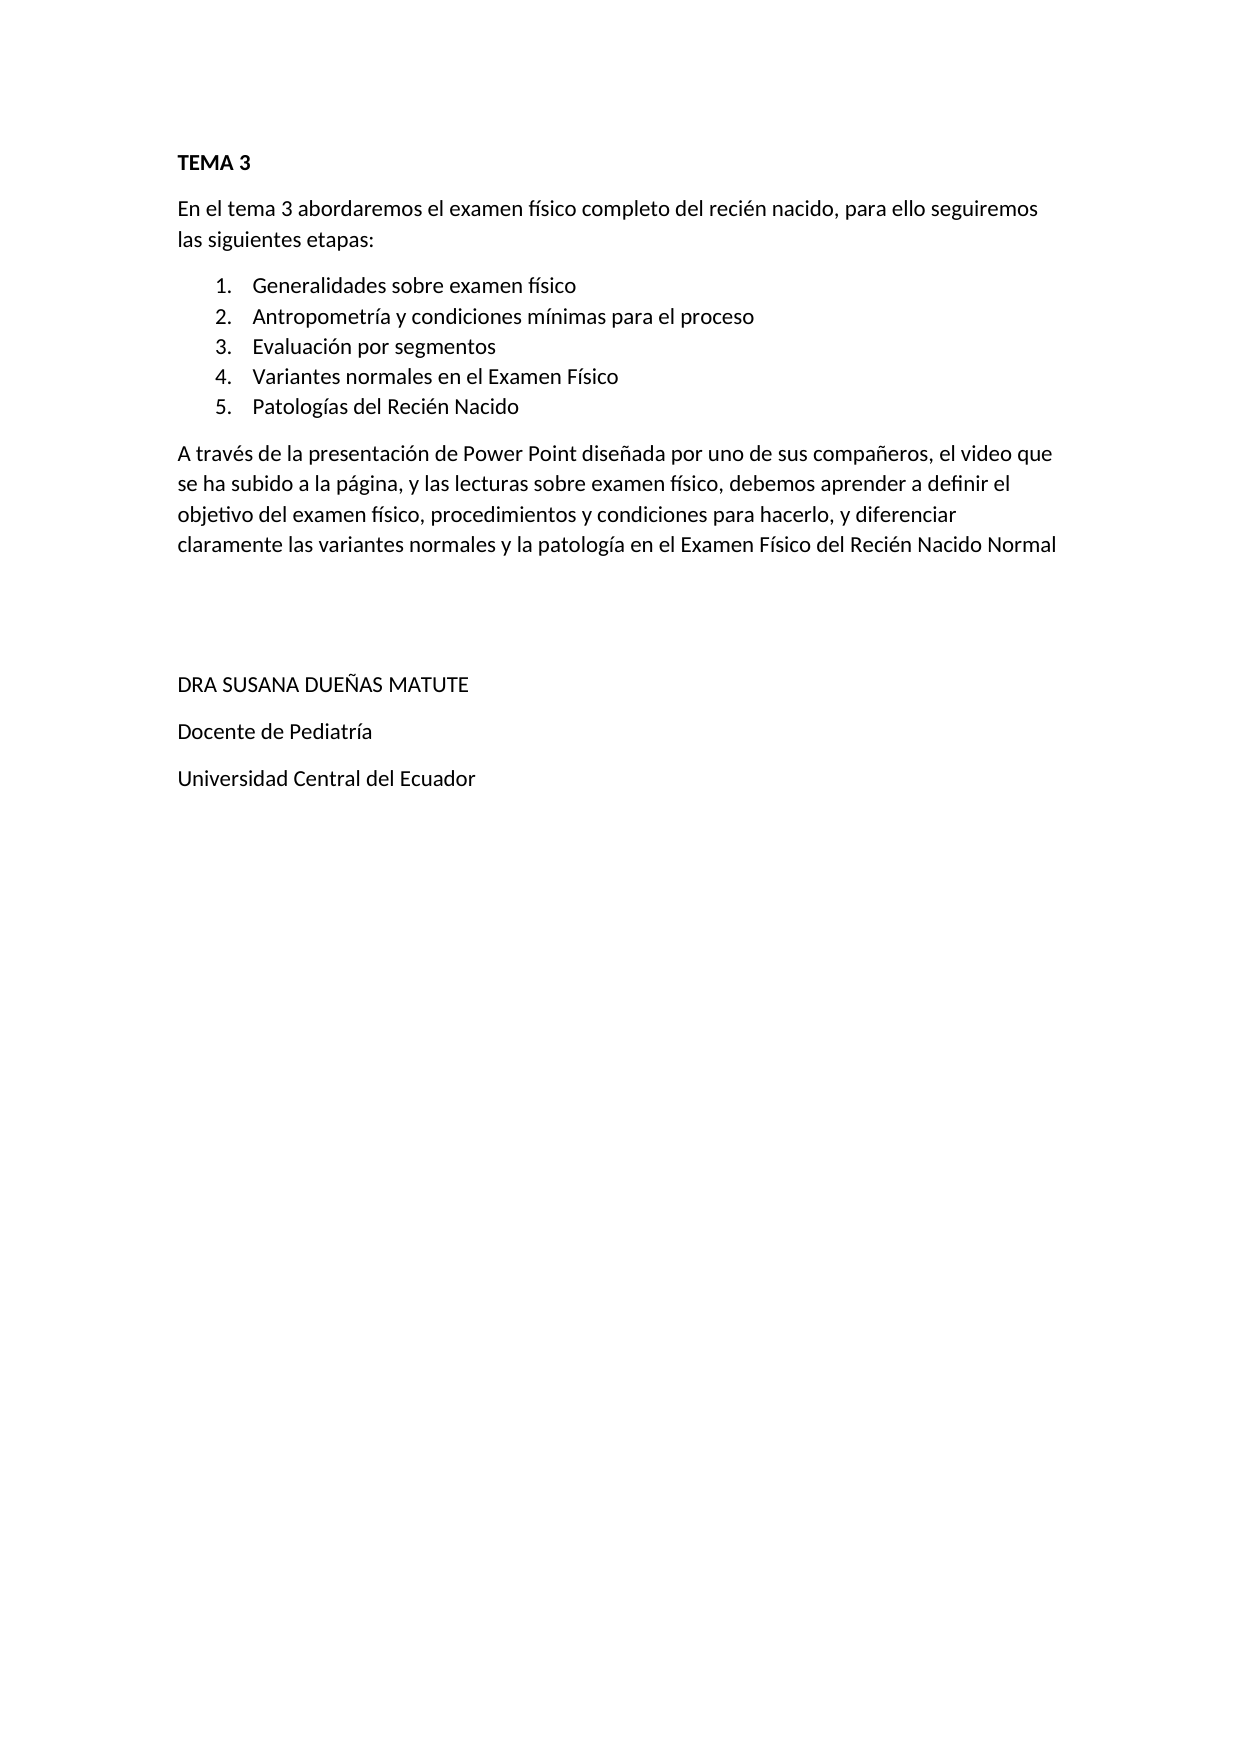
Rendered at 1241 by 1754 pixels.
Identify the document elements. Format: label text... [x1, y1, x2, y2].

text En el tema 3 abordaremos el examen físico completo del recién nacido, para ello seguiremos las siguientes etapas: [177, 194, 1063, 253]
text DRA SUSANA DUEÑAS MATUTE [177, 671, 1063, 698]
list Variantes normales en el Examen Físico [215, 362, 1063, 390]
list Evaluación por segmentos [215, 332, 1063, 360]
list Generalidades sobre examen físico [215, 272, 1063, 299]
text Docente de Pediatría [177, 717, 1063, 745]
text TEMA 3 [177, 148, 1063, 176]
list Antropometría y condiciones mínimas para el proceso [215, 302, 1063, 330]
text Universidad Central del Ecuador [177, 764, 1063, 792]
text A través de la presentación de Power Point diseñada por uno de sus compañeros, el video que se ha subido a la página, y las lecturas sobre examen físico, debemos aprender a definir el objetivo del examen físico, procedimientos y condiciones para hacerlo, y diferenciar claramente las variantes normales y la patología en el Examen Físico del Recién Nacido Normal [177, 439, 1063, 558]
list Patologías del Recién Nacido [215, 392, 1063, 420]
